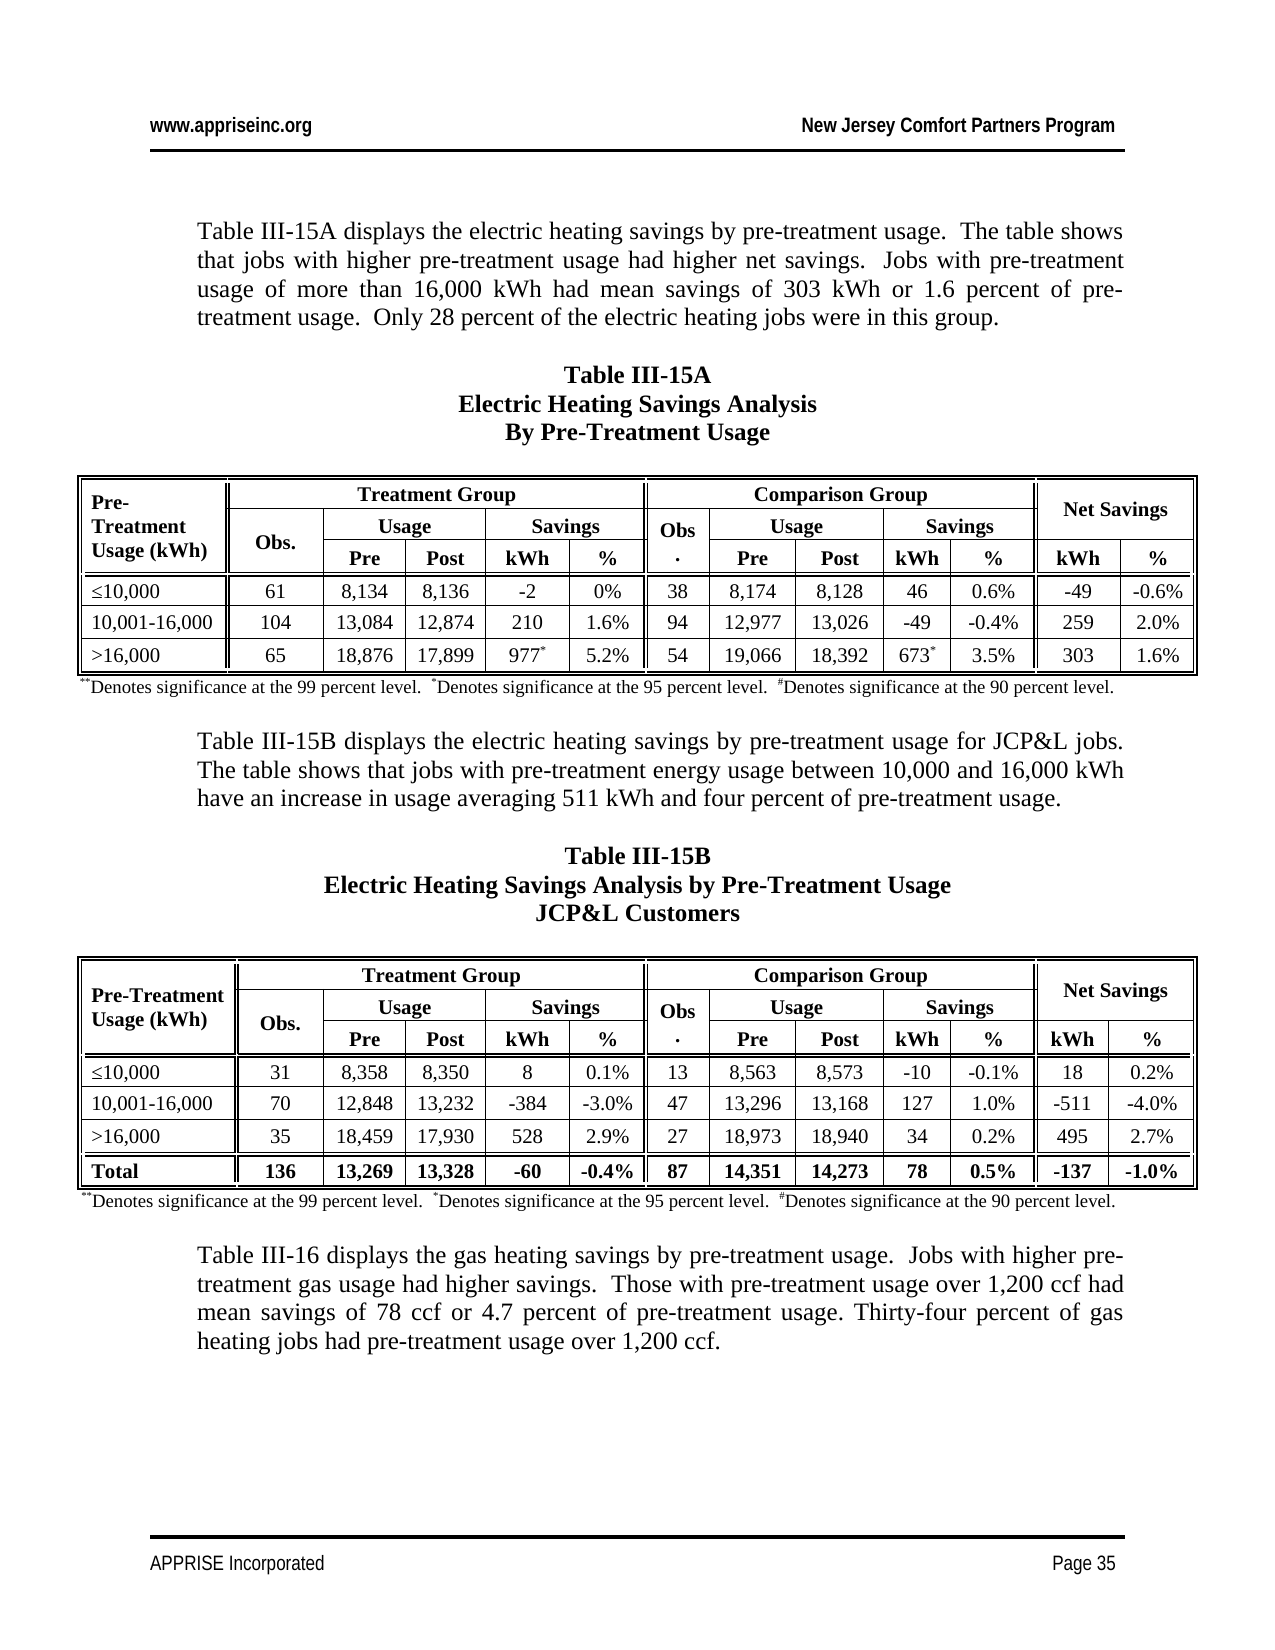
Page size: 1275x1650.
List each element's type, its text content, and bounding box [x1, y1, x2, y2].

list Table III-16 displays the gas heating savings by pre-treatment usage. Jobs with higher pre-treatment gas usage had higher savings. Those with pre-treatment usage over 1,200 ccf had mean savings of 78 ccf or 4.7 percent of pre-treatment usage. Thirty-four percent of gas heating jobs had pre-treatment usage over 1,200 ccf. [197, 1240, 1125, 1355]
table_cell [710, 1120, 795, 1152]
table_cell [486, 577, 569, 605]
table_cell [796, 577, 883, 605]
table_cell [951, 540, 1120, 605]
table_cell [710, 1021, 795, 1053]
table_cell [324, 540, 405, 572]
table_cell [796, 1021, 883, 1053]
text Table III-15B [150, 841, 1125, 870]
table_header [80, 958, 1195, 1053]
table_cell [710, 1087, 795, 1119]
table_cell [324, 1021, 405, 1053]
list Table III-15B displays the electric heating savings by pre-treatment usage for JCP&L jobs. The table shows that jobs with pre-treatment energy usage between 10,000 and 16,000 kWh have an increase in usage averaging 511 kWh and four percent of pre-treatment usage. [197, 726, 1125, 812]
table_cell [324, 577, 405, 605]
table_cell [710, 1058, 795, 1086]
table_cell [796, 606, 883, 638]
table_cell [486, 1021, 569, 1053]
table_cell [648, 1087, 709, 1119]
text **Denotes significance at the 99 percent level. *Denotes significance at the 95 percent level. #Denotes significance at the 90 percent level. [79, 676, 1153, 697]
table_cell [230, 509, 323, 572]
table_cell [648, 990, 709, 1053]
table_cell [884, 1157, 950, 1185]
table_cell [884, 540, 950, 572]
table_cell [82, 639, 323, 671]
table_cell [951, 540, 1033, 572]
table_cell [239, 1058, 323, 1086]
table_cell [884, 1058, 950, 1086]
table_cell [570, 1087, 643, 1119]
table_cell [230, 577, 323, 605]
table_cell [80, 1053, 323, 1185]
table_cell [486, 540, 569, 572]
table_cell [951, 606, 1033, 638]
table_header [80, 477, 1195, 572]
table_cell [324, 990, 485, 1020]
text By Pre-Treatment Usage [150, 417, 1125, 446]
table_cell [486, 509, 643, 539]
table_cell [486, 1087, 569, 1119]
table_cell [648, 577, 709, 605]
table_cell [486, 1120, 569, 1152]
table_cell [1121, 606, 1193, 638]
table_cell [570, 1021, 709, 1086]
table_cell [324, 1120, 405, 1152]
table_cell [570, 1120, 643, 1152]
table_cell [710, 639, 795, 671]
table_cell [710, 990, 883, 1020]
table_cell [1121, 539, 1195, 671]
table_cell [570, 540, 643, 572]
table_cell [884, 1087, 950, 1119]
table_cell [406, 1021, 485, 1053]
text JCP&L Customers [150, 898, 1125, 927]
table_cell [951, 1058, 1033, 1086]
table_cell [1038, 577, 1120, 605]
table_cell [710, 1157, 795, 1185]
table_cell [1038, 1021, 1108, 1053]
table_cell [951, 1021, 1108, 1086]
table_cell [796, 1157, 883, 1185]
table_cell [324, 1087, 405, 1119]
text **Denotes significance at the 99 percent level. *Denotes significance at the 95 percent level. #Denotes significance at the 90 percent level. [81, 1190, 1153, 1211]
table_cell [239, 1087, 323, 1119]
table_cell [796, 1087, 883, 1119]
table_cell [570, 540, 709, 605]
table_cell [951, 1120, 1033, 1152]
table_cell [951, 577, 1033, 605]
list Table III-15A displays the electric heating savings by pre-treatment usage. The table shows that jobs with higher pre-treatment usage had higher net savings. Jobs with pre-treatment usage of more than 16,000 kWh had mean savings of 303 kWh or 1.6 percent of pre-treatment usage. Only 28 percent of the electric heating jobs were in this group. [197, 216, 1125, 331]
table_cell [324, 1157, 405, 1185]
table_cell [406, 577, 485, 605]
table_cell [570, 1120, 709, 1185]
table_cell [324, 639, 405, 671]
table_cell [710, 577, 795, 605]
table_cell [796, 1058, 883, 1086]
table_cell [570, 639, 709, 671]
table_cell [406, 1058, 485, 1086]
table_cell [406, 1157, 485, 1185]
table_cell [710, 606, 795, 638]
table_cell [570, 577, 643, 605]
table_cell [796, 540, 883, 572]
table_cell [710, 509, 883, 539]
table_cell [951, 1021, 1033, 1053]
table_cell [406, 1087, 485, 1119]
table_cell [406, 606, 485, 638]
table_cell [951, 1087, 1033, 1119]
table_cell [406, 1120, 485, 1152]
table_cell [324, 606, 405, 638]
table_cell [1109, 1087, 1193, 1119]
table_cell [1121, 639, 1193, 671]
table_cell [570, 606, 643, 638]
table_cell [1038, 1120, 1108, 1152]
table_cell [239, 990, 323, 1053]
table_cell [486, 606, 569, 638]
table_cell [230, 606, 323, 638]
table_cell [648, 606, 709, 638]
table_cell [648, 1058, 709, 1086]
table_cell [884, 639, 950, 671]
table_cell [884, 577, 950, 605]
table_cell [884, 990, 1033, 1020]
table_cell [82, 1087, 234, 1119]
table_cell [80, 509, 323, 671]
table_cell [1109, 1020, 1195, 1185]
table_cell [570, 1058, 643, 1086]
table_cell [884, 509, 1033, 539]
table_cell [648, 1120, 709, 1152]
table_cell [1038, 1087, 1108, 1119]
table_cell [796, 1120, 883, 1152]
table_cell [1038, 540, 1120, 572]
text Table III-15A [150, 360, 1125, 389]
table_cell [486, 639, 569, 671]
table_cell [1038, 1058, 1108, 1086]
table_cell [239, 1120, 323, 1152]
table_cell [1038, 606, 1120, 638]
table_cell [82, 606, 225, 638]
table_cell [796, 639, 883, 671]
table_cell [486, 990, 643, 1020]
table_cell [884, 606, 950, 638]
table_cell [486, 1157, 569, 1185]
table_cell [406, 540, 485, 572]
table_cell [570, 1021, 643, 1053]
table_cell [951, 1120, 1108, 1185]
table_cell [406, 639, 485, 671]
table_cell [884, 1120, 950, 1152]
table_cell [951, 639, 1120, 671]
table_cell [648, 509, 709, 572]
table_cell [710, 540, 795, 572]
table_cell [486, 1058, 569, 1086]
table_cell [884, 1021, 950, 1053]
text Electric Heating Savings Analysis [150, 389, 1125, 417]
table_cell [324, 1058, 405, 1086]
text Electric Heating Savings Analysis by Pre-Treatment Usage [150, 870, 1125, 898]
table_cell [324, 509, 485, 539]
